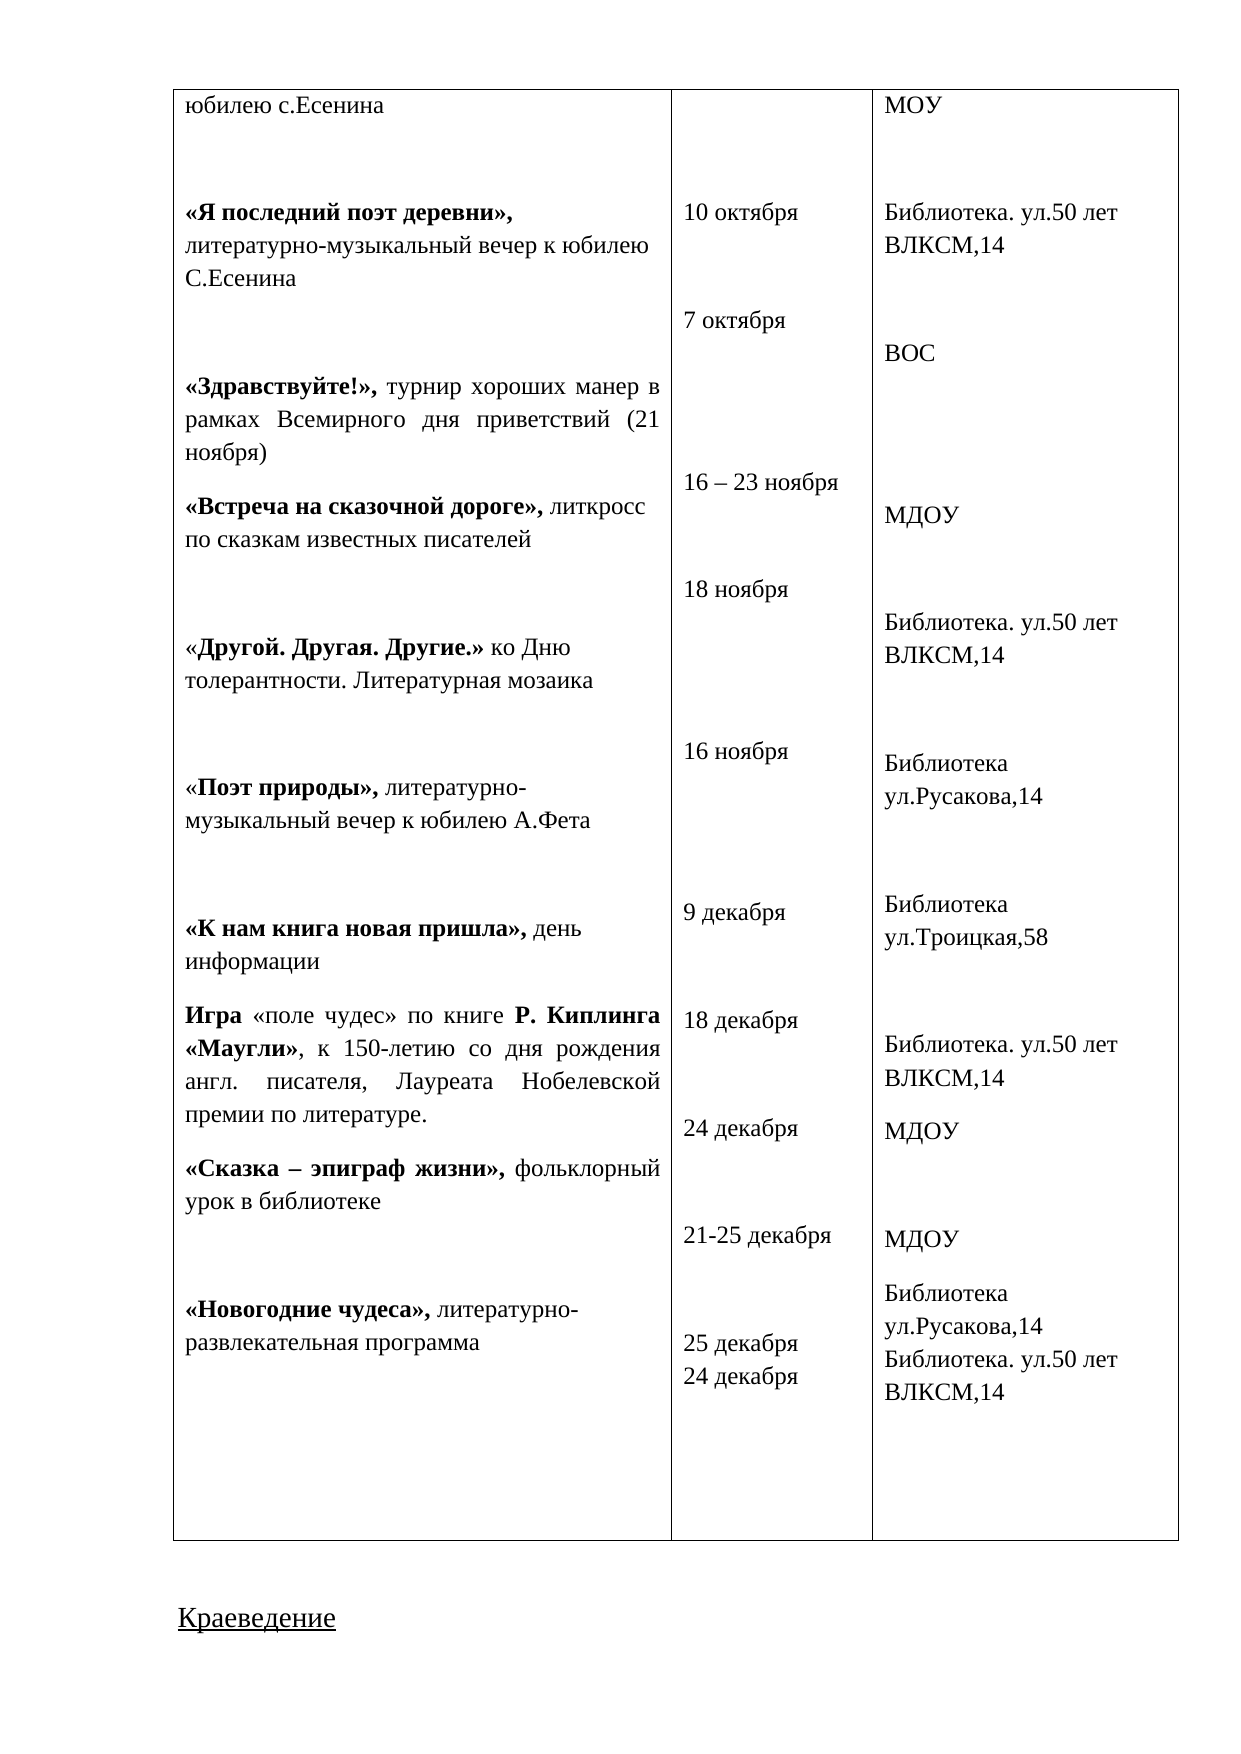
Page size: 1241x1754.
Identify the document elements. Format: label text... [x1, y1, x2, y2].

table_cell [672, 90, 872, 1540]
text Краеведение [177, 1600, 1152, 1634]
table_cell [873, 90, 1178, 1540]
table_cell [174, 90, 671, 1540]
